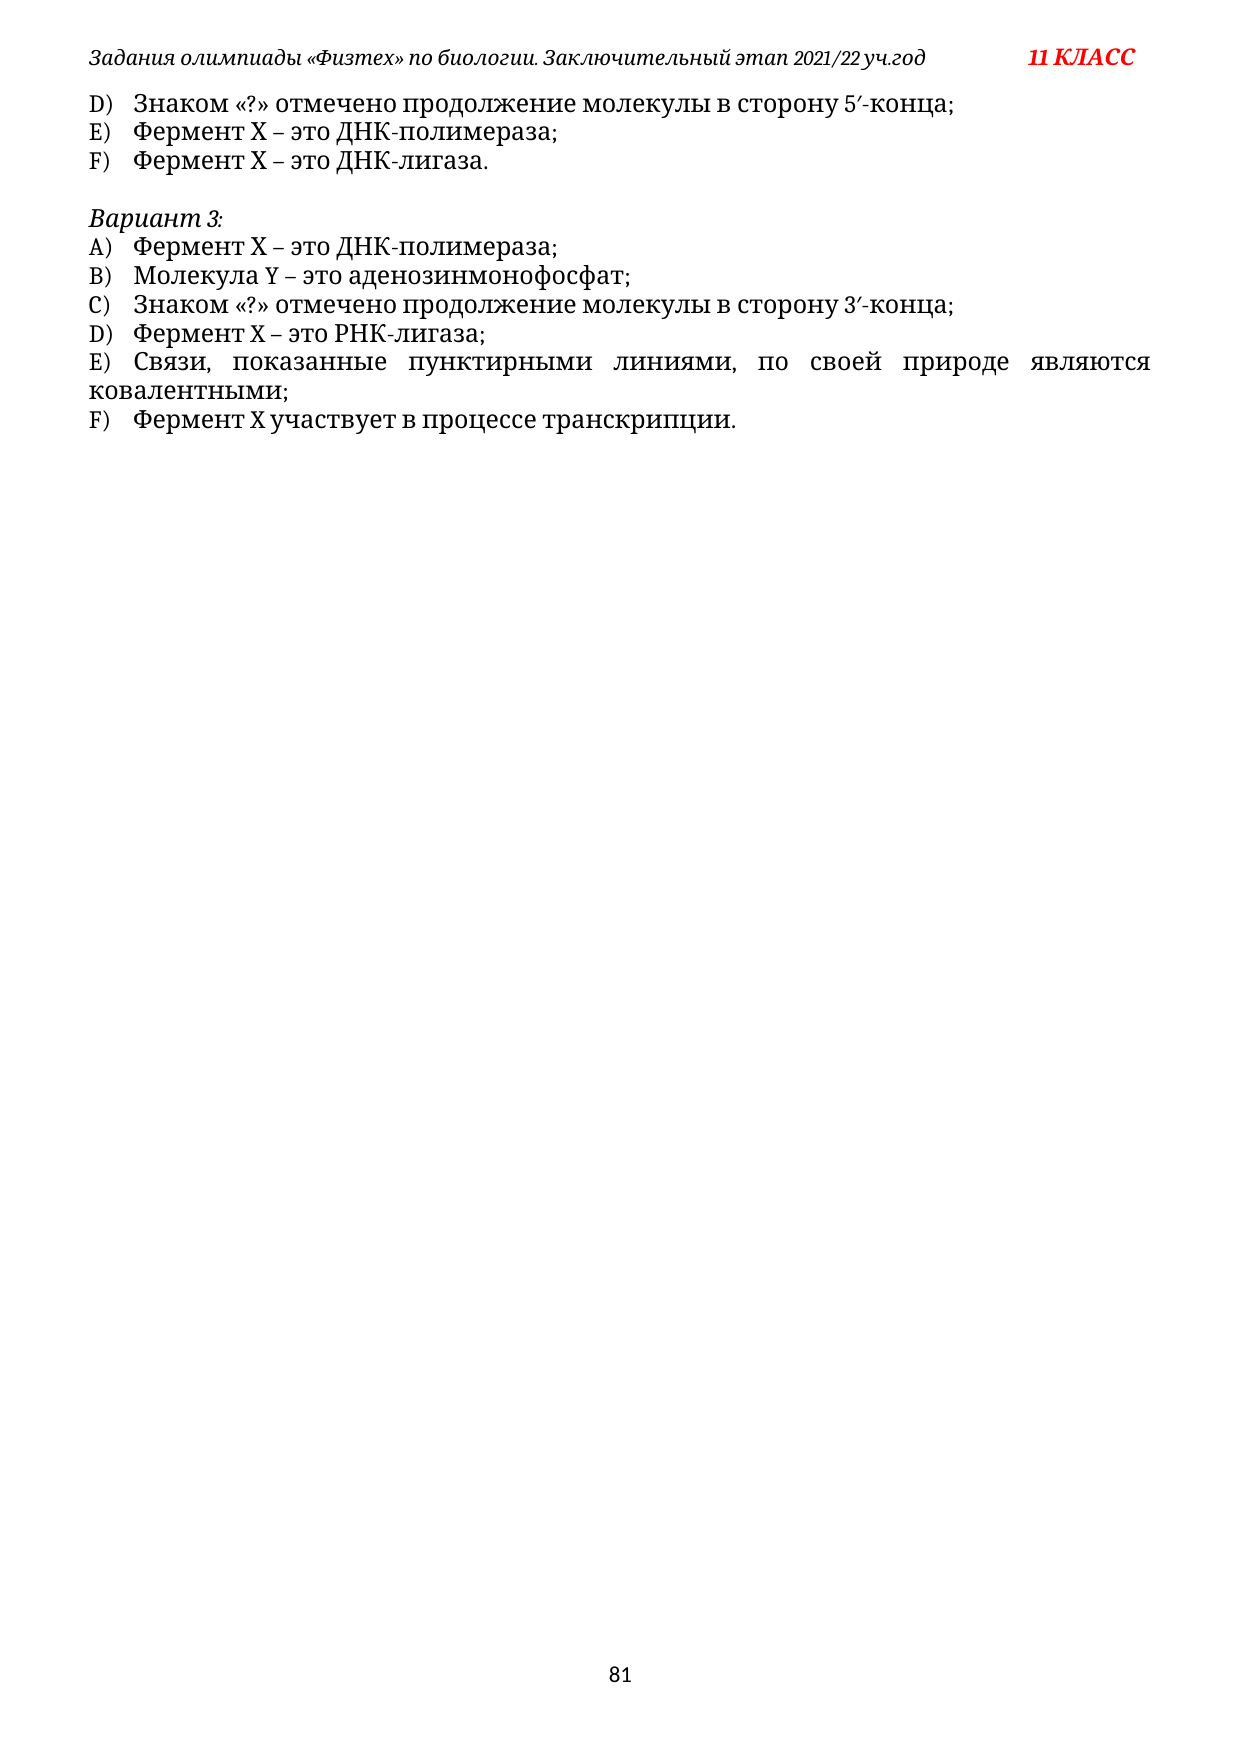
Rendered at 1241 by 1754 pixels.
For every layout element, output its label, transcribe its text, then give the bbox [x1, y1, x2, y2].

list Фермент Х – это ДНК-полимераза; [89, 118, 1152, 147]
text Вариант 3: [89, 204, 1152, 233]
list Молекула Y – это аденозинмонофосфат; [89, 262, 1152, 291]
list Фермент Х – это ДНК-полимераза; [89, 233, 1152, 262]
list Знаком «?» отмечено продолжение молекулы в сторону 5′-конца; [89, 89, 1152, 118]
list Фермент X – это РНК-лигаза; [89, 319, 1152, 348]
list Знаком «?» отмечено продолжение молекулы в сторону 3′-конца; [89, 291, 1152, 319]
list Фермент Х – это ДНК-лигаза. [89, 147, 1152, 176]
list Связи, показанные пунктирными линиями, по своей природе являются ковалентными; [89, 348, 1152, 406]
list Фермент X участвует в процессе транскрипции. [89, 406, 1152, 434]
